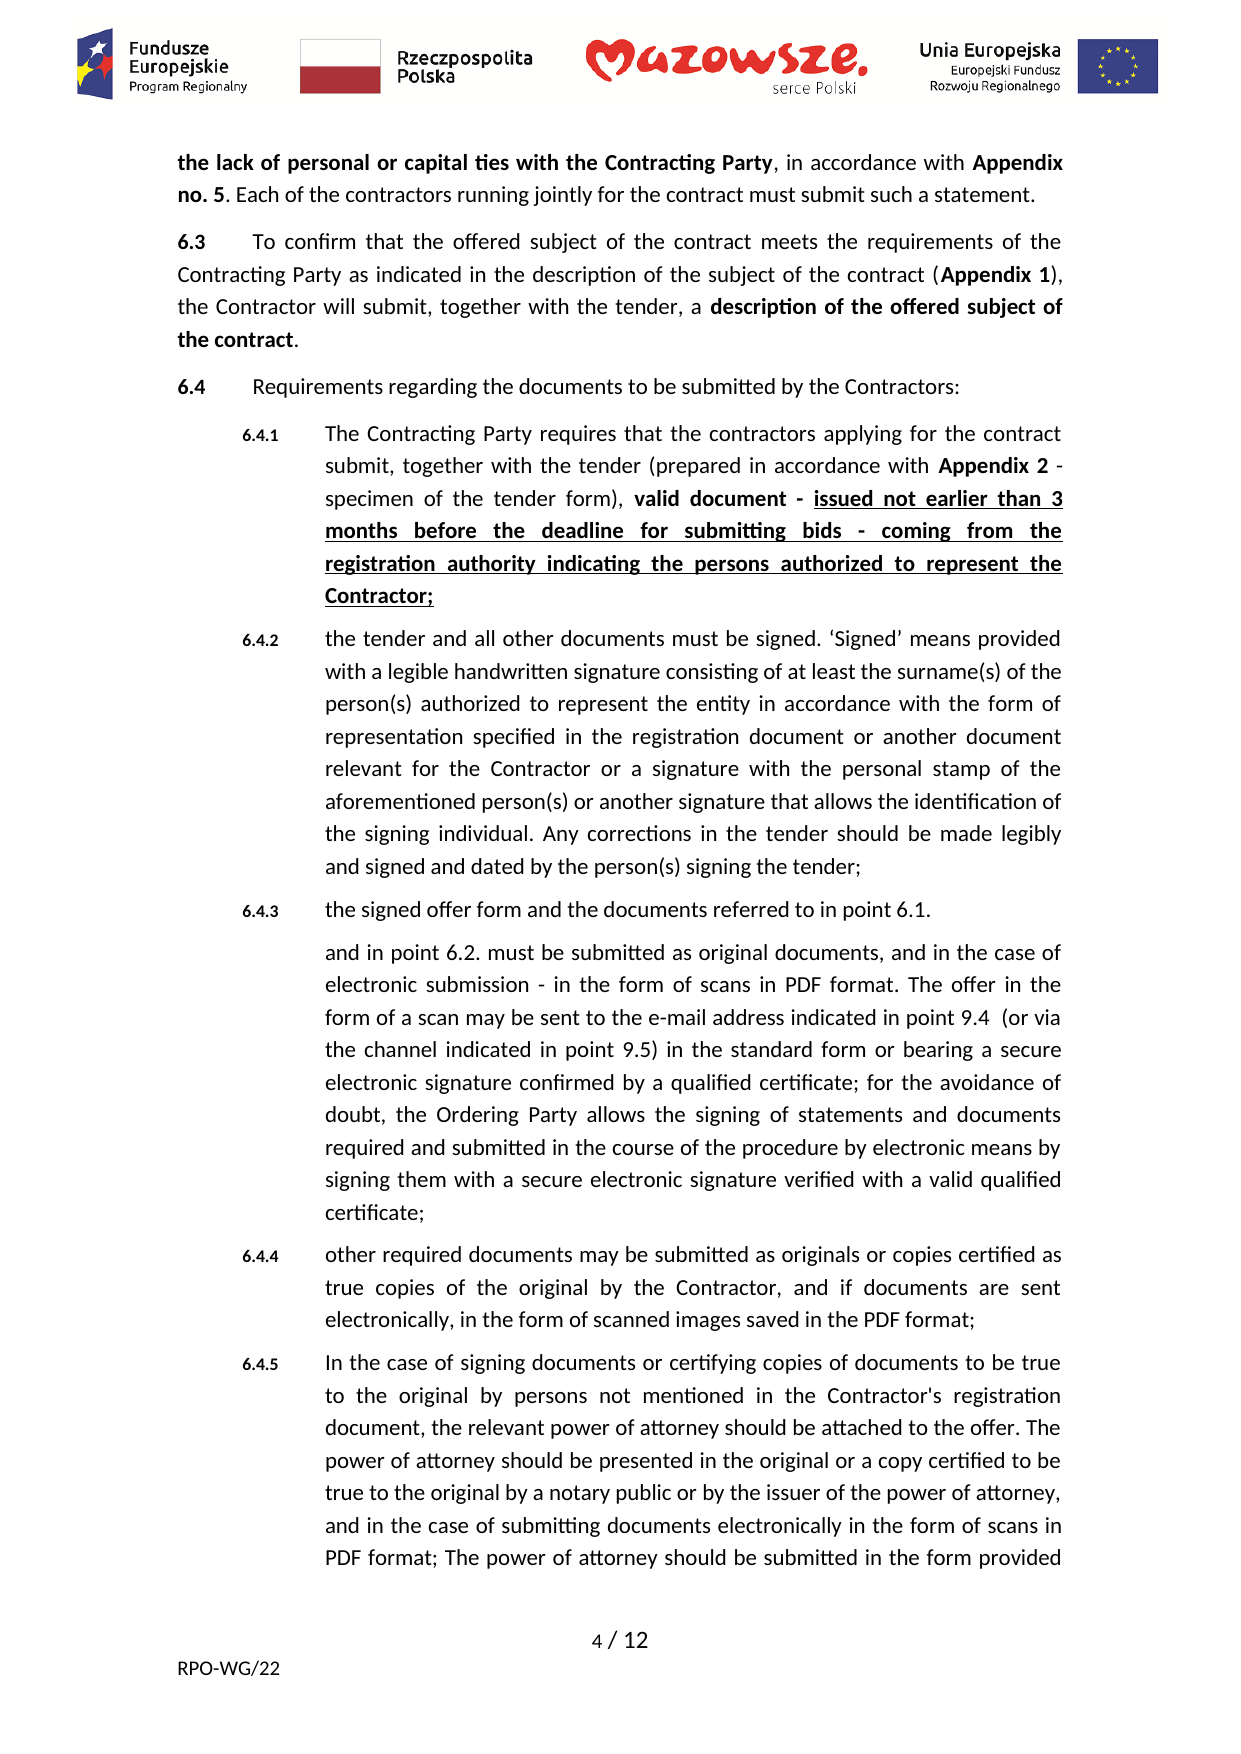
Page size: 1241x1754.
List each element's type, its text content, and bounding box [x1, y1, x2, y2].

text and in point 6.2. must be submitted as original documents, and in the case of electronic submission - in the form of scans in PDF format. The offer in the form of a scan may be sent to the e-mail address indicated in point 9.4 (or via the channel indicated in point 9.5) in the standard form or bearing a secure electronic signature confirmed by a qualified certificate; for the avoidance of doubt, the Ordering Party allows the signing of statements and documents required and submitted in the course of the procedure by electronic means by signing them with a secure electronic signature verified with a valid qualified certificate; [325, 938, 1063, 1226]
picture [71, 16, 1170, 109]
list The Contracting Party requires that the contractors applying for the contract submit, together with the tender (prepared in accordance with Appendix 2 - specimen of the tender form), valid document - issued not earlier than 3 months before the deadline for submitting bids - coming from the registration authority indicating the persons authorized to represent the Contractor; [242, 419, 1063, 609]
list To confirm that the offered subject of the contract meets the requirements of the Contracting Party as indicated in the description of the subject of the contract (Appendix 1), the Contractor will submit, together with the tender, a description of the offered subject of the contract. [177, 227, 1063, 353]
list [177, 148, 1063, 208]
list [242, 1348, 1063, 1571]
list the tender and all other documents must be signed. ‘Signed’ means provided with a legible handwritten signature consisting of at least the surname(s) of the person(s) authorized to represent the entity in accordance with the form of representation specified in the registration document or another document relevant for the Contractor or a signature with the personal stamp of the aforementioned person(s) or another signature that allows the identification of the signing individual. Any corrections in the tender should be made legibly and signed and dated by the person(s) signing the tender; [242, 624, 1063, 880]
list other required documents may be submitted as originals or copies certified as true copies of the original by the Contractor, and if documents are sent electronically, in the form of scanned images saved in the PDF format; [242, 1241, 1063, 1333]
list the signed offer form and the documents referred to in point 6.1. [242, 895, 1063, 923]
list Requirements regarding the documents to be submitted by the Contractors: [177, 372, 1063, 400]
